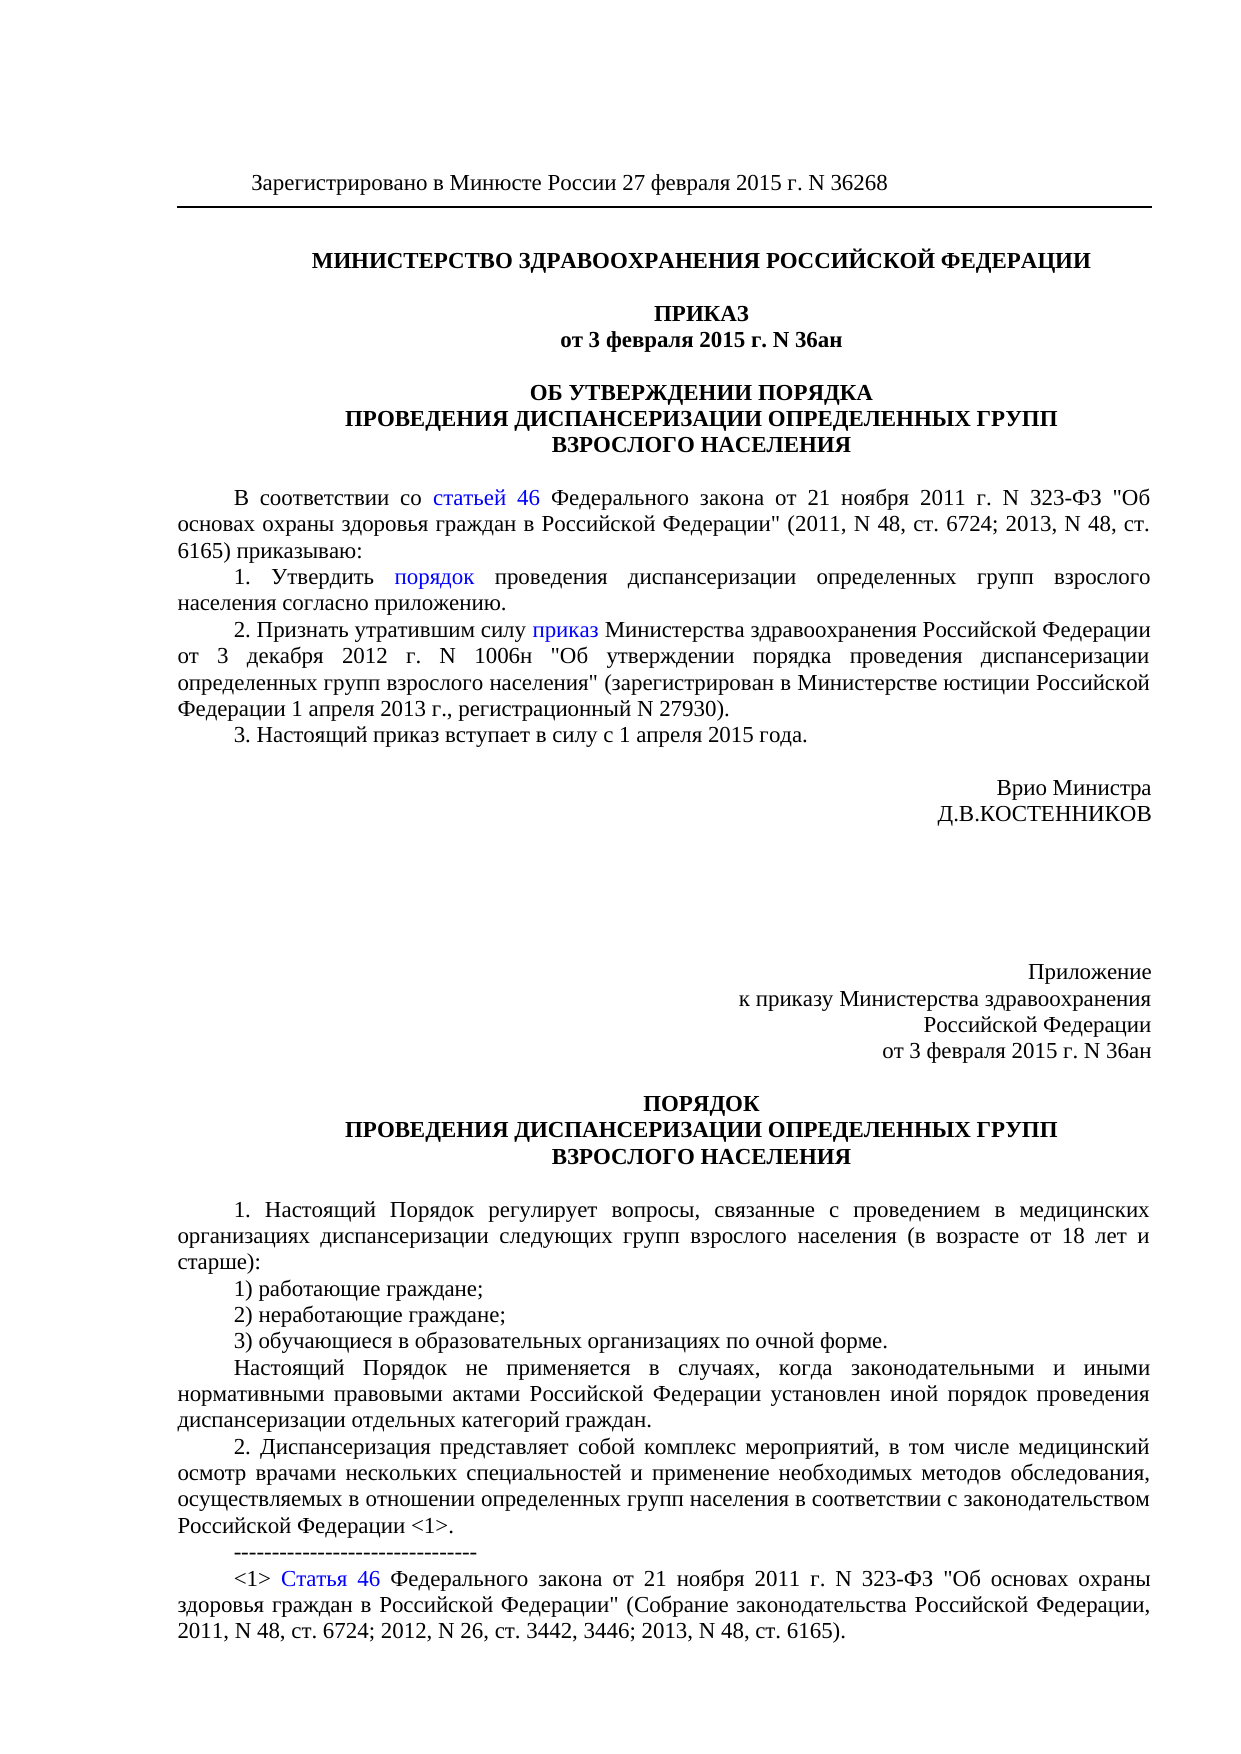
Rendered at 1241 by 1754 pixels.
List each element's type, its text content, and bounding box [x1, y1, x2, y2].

text ВЗРОСЛОГО НАСЕЛЕНИЯ [177, 431, 1152, 458]
text МИНИСТЕРСТВО ЗДРАВООХРАНЕНИЯ РОССИЙСКОЙ ФЕДЕРАЦИИ [177, 247, 1152, 273]
text Российской Федерации [177, 1011, 1152, 1037]
text Врио Министра [177, 774, 1152, 800]
text к приказу Министерства здравоохранения [177, 985, 1152, 1011]
text Настоящий Порядок не применяется в случаях, когда законодательными и иными нормативными правовыми актами Российской Федерации установлен иной порядок проведения диспансеризации отдельных категорий граждан. [177, 1354, 1152, 1433]
text ПРИКАЗ [177, 299, 1152, 326]
text 2) неработающие граждане; [177, 1301, 1152, 1327]
text 1. Утвердить порядок проведения диспансеризации определенных групп взрослого населения согласно приложению. [177, 563, 1152, 616]
text Д.В.КОСТЕННИКОВ [177, 800, 1152, 827]
text от 3 февраля 2015 г. N 36ан [177, 326, 1152, 352]
text 2. Признать утратившим силу приказ Министерства здравоохранения Российской Федерации от 3 декабря 2012 г. N 1006н "Об утверждении порядка проведения диспансеризации определенных групп взрослого населения" (зарегистрирован в Министерстве юстиции Российской Федерации 1 апреля 2013 г., регистрационный N 27930). [177, 616, 1152, 721]
text ВЗРОСЛОГО НАСЕЛЕНИЯ [177, 1143, 1152, 1169]
text 3. Настоящий приказ вступает в силу с 1 апреля 2015 года. [177, 721, 1152, 748]
text <1> Статья 46 Федерального закона от 21 ноября 2011 г. N 323-ФЗ "Об основах охраны здоровья граждан в Российской Федерации" (Собрание законодательства Российской Федерации, 2011, N 48, ст. 6724; 2012, N 26, ст. 3442, 3446; 2013, N 48, ст. 6165). [177, 1564, 1152, 1644]
text 3) обучающиеся в образовательных организациях по очной форме. [177, 1327, 1152, 1354]
text от 3 февраля 2015 г. N 36ан [177, 1037, 1152, 1064]
text В соответствии со статьей 46 Федерального закона от 21 ноября 2011 г. N 323-ФЗ "Об основах охраны здоровья граждан в Российской Федерации" (2011, N 48, ст. 6724; 2013, N 48, ст. 6165) приказываю: [177, 484, 1152, 563]
text 1) работающие граждане; [177, 1275, 1152, 1301]
text ПРОВЕДЕНИЯ ДИСПАНСЕРИЗАЦИИ ОПРЕДЕЛЕННЫХ ГРУПП [177, 405, 1152, 431]
text ОБ УТВЕРЖДЕНИИ ПОРЯДКА [177, 379, 1152, 405]
text ПРОВЕДЕНИЯ ДИСПАНСЕРИЗАЦИИ ОПРЕДЕЛЕННЫХ ГРУПП [177, 1117, 1152, 1143]
text ПОРЯДОК [177, 1090, 1152, 1117]
text 2. Диспансеризация представляет собой комплекс мероприятий, в том числе медицинский осмотр врачами нескольких специальностей и применение необходимых методов обследования, осуществляемых в отношении определенных групп населения в соответствии с законодательством Российской Федерации <1>. [177, 1433, 1152, 1538]
text -------------------------------- [177, 1538, 1152, 1564]
text Зарегистрировано в Минюсте России 27 февраля 2015 г. N 36268 [177, 169, 1152, 196]
text 1. Настоящий Порядок регулирует вопросы, связанные с проведением в медицинских организациях диспансеризации следующих групп взрослого населения (в возрасте от 18 лет и старше): [177, 1196, 1152, 1275]
text Приложение [177, 958, 1152, 985]
